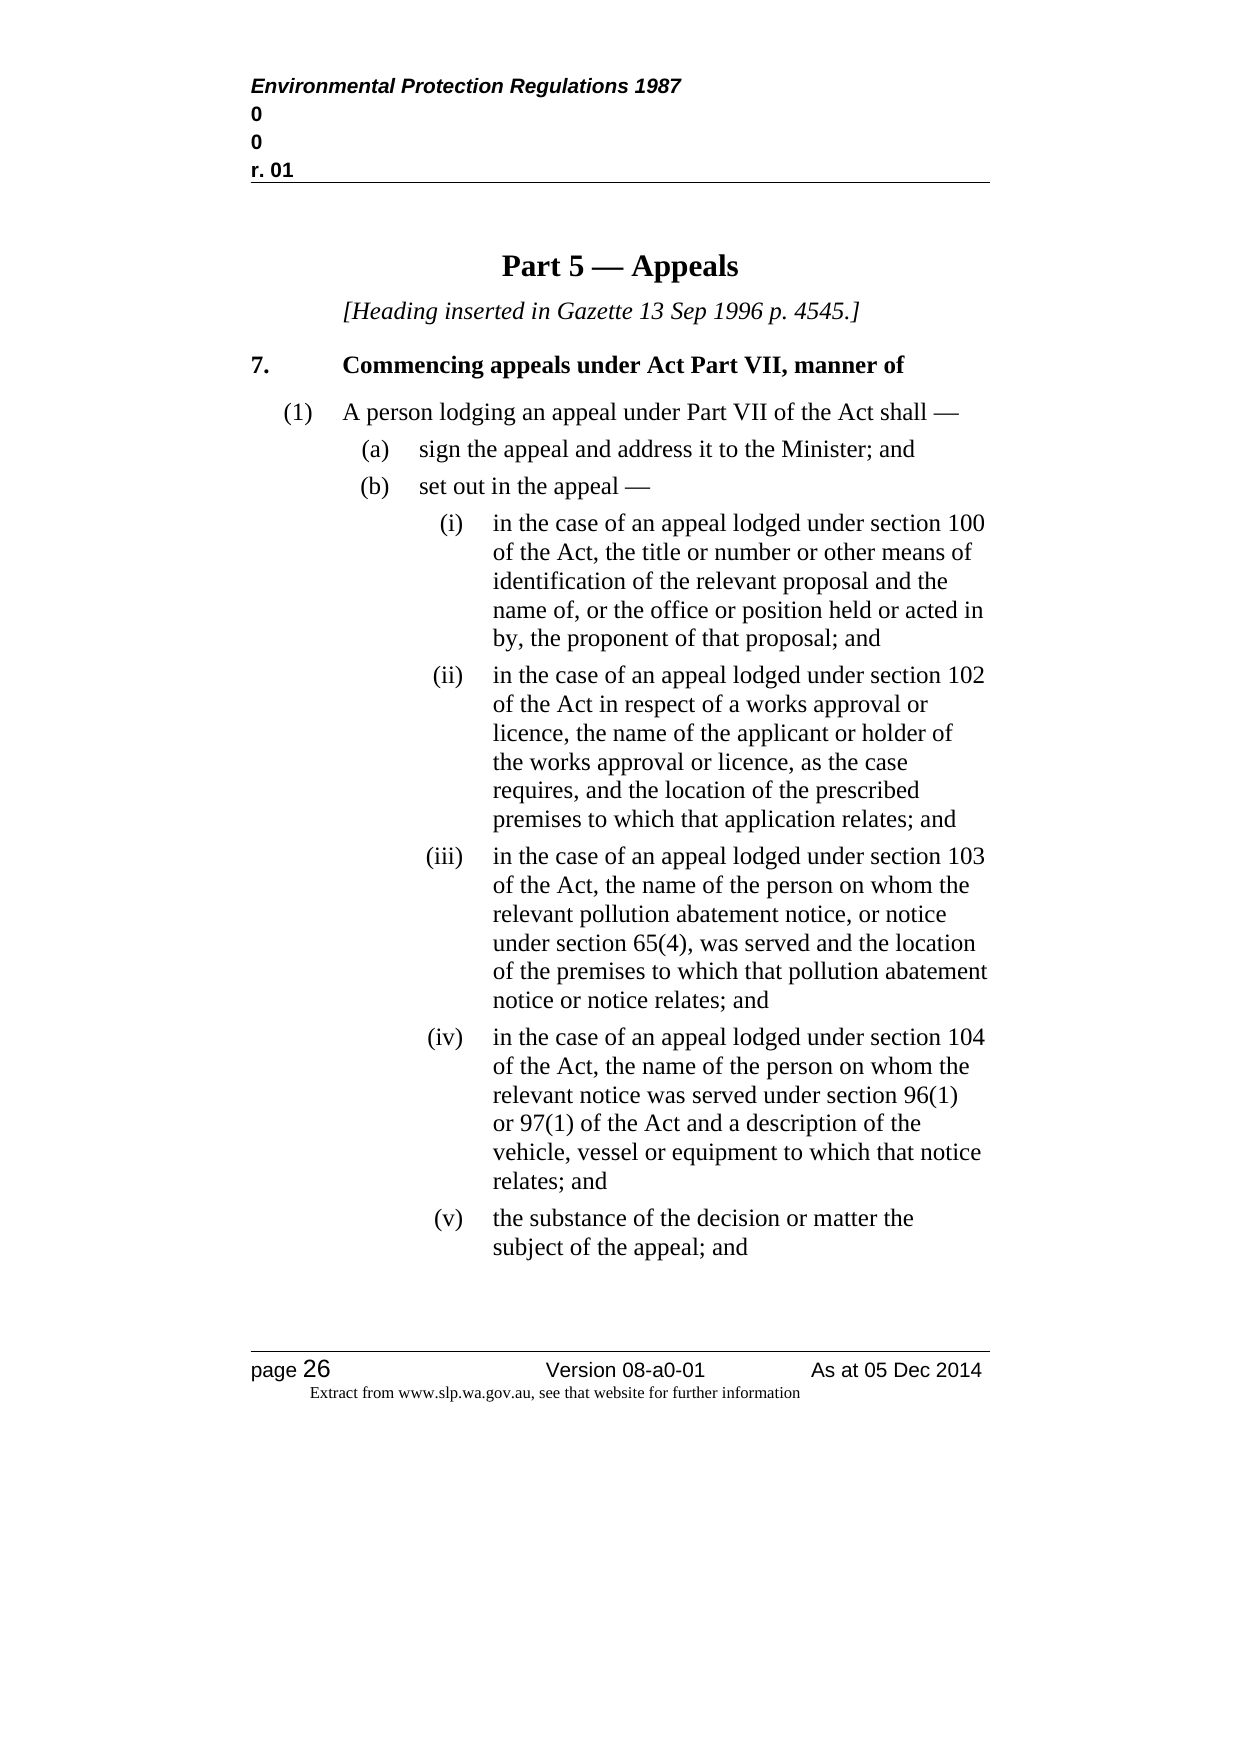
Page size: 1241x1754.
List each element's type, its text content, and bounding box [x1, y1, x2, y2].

text (iv) in the case of an appeal lodged under section 104 of the Act, the name of the person on whom the relevant notice was served under section 96(1) or 97(1) of the Act and a description of the vehicle, vessel or equipment to which that notice relates; and [251, 1022, 990, 1195]
text (1) A person lodging an appeal under Part VII of the Act shall — [251, 397, 990, 426]
subtitle Part 5 — Appeals [251, 247, 990, 283]
text (i) in the case of an appeal lodged under section 100 of the Act, the title or number or other means of identification of the relevant proposal and the name of, or the office or position held or acted in by, the proponent of that proposal; and [251, 508, 990, 652]
text (ii) in the case of an appeal lodged under section 102 of the Act in respect of a works approval or licence, the name of the applicant or holder of the works approval or licence, as the case requires, and the location of the prescribed premises to which that application relates; and [251, 661, 990, 833]
subtitle [Heading inserted in Gazette 13 Sep 1996 p. 4545.] [251, 296, 990, 325]
text (iii) in the case of an appeal lodged under section 103 of the Act, the name of the person on whom the relevant pollution abatement notice, or notice under section 65(4), was served and the location of the premises to which that pollution abatement notice or notice relates; and [251, 841, 990, 1014]
text (v) the substance of the decision or matter the subject of the appeal; and [251, 1203, 990, 1261]
subtitle 7. Commencing appeals under rt VII, manner of [251, 350, 990, 378]
text (b) set out in the appeal — [251, 471, 990, 500]
text (a) sign the appeal and address it to the Minister; and [251, 434, 990, 463]
